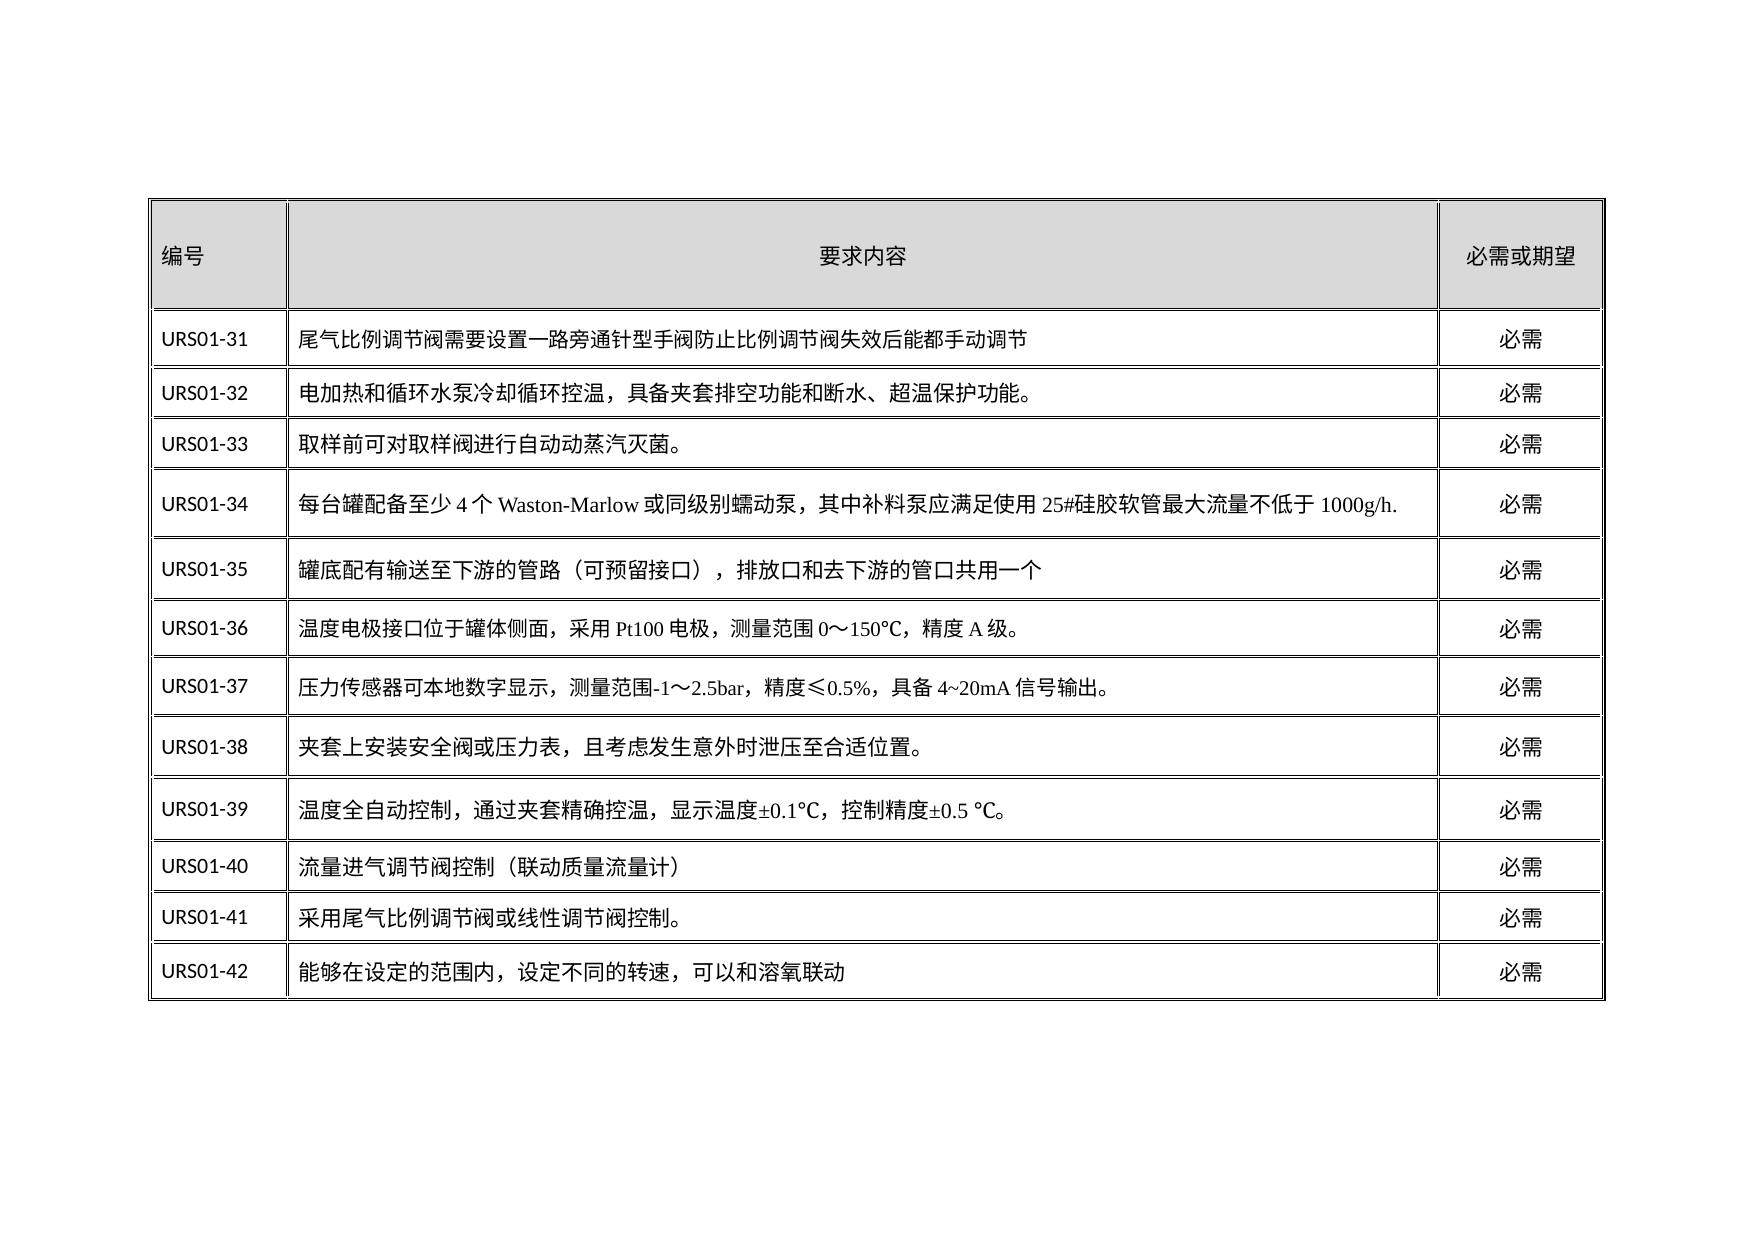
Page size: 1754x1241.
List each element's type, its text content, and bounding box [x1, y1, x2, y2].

table_cell URS01-37 [152, 655, 286, 714]
table_header 必需或期望 [1439, 201, 1602, 308]
table_cell URS01-42 [150, 940, 287, 998]
table_cell 尾气比例调节阀需要设置一路旁通针型手阀防止比例调节阀失效后能都手动调节 [289, 311, 1437, 365]
table_cell 压力传感器可本地数字显示，测量范围-1～2.5bar，精度≤0.5%，具备4~20mA信号输出。 [289, 658, 1437, 714]
table_cell URS01-41 [152, 890, 286, 940]
table_cell URS01-40 [152, 839, 286, 889]
table_cell 温度电极接口位于罐体侧面，采用Pt100电极，测量范围0～150℃，精度A级。 [289, 601, 1437, 655]
table_cell 必需 [1439, 714, 1604, 775]
table_cell 取样前可对取样阀进行自动动蒸汽灭菌。 [289, 419, 1437, 467]
table_cell URS01-32 [150, 365, 287, 416]
table_header 要求内容 [288, 201, 1438, 308]
table_header 编号 [152, 201, 287, 308]
table_cell URS01-35 [150, 536, 287, 598]
table_cell 必需 [1439, 467, 1604, 536]
table_cell URS01-38 [150, 714, 287, 775]
table_cell 必需 [1439, 416, 1604, 467]
table_cell 必需 [1439, 775, 1604, 838]
table_cell 必需 [1440, 839, 1602, 889]
table_cell 必需 [1439, 365, 1604, 416]
table_cell 必需 [1440, 598, 1602, 655]
table_cell 必需 [1439, 940, 1604, 998]
table_cell 采用尾气比例调节阀或线性调节阀控制。 [289, 893, 1437, 940]
table_cell URS01-34 [150, 467, 287, 536]
table_cell 能够在设定的范围内，设定不同的转速，可以和溶氧联动 [288, 944, 1438, 998]
table_cell 必需 [1439, 536, 1604, 598]
table_cell 夹套上安装安全阀或压力表，且考虑发生意外时泄压至合适位置。 [289, 717, 1437, 775]
table_cell 电加热和循环水泵冷却循环控温，具备夹套排空功能和断水、超温保护功能。 [289, 369, 1437, 416]
table_cell 流量进气调节阀控制（联动质量流量计） [289, 842, 1437, 889]
table_cell 必需 [1440, 655, 1602, 714]
table_cell URS01-33 [150, 416, 287, 467]
table_cell URS01-39 [150, 775, 287, 838]
table_cell URS01-31 [150, 308, 287, 365]
table_cell URS01-36 [152, 598, 286, 655]
table_cell 每台罐配备至少4个Waston-Marlow或同级别蠕动泵，其中补料泵应满足使用25#硅胶软管最大流量不低于 1000g/h. [289, 470, 1437, 536]
table_cell 必需 [1439, 308, 1604, 365]
table_cell 必需 [1440, 890, 1602, 940]
table_cell 温度全自动控制，通过夹套精确控温，显示温度±0.1℃，控制精度±0.5 ℃。 [289, 779, 1437, 838]
table_cell 罐底配有输送至下游的管路（可预留接口），排放口和去下游的管口共用一个 [289, 539, 1437, 598]
